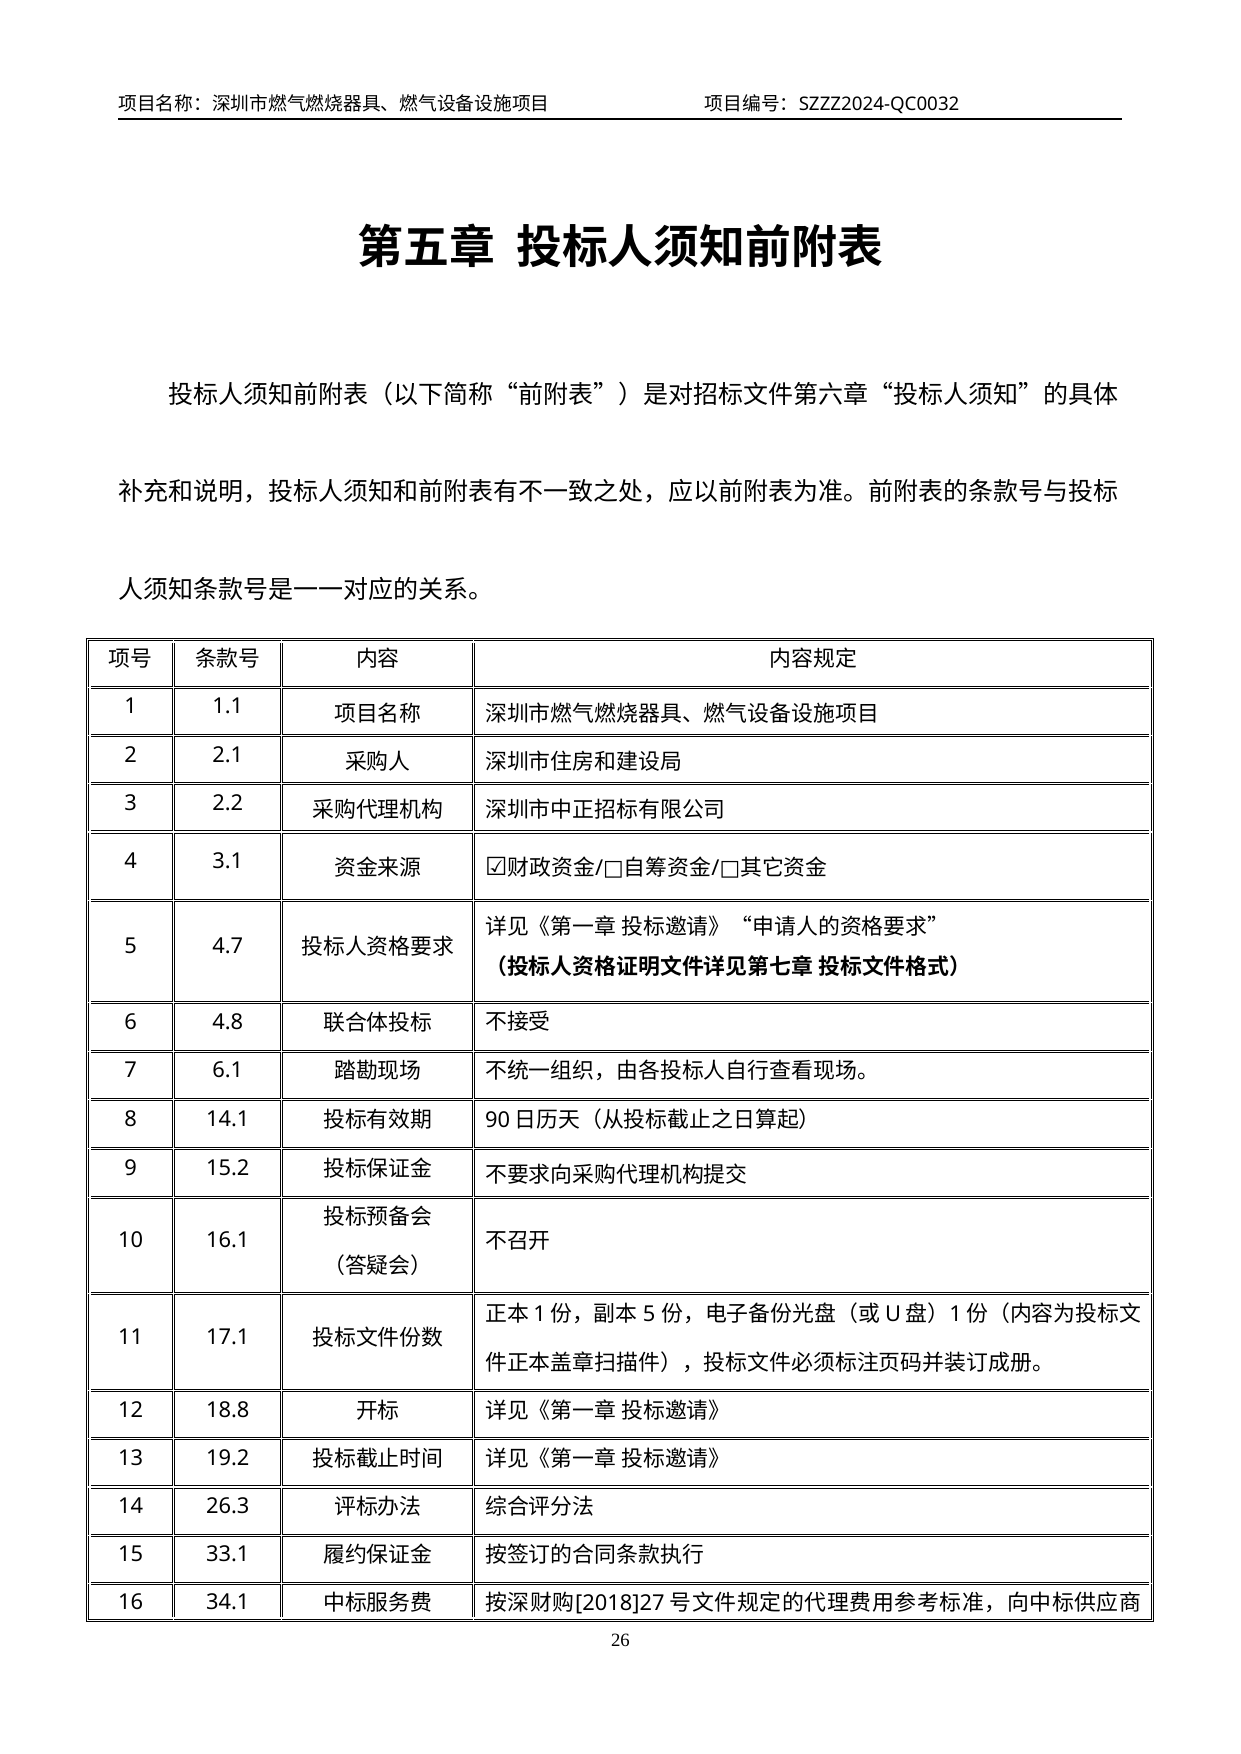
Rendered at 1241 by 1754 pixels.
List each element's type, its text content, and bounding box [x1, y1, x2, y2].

table_cell 深圳市住房和建设局 [474, 734, 1153, 782]
table_cell 投标文件份数 [283, 1295, 472, 1389]
table_cell 14.1 [175, 1101, 280, 1147]
table_cell 15.2 [175, 1150, 280, 1196]
table_cell 按签订的合同条款执行 [475, 1534, 1151, 1582]
table_cell 2 [88, 734, 173, 782]
table_cell 8 [88, 1098, 173, 1147]
table_cell 采购人 [283, 737, 472, 782]
table_cell 投标截止时间 [283, 1440, 472, 1485]
table_cell 10 [89, 1196, 172, 1292]
table_cell 90日历天（从投标截止之日算起） [474, 1098, 1153, 1147]
table_cell 中标服务费 [282, 1582, 474, 1619]
table_cell 6.1 [175, 1053, 280, 1098]
table_cell 12 [88, 1389, 173, 1437]
table_cell 1 [88, 686, 173, 734]
table_cell 资金来源 [283, 834, 472, 898]
table_cell 采购代理机构 [283, 785, 472, 830]
table_cell 9 [88, 1147, 173, 1196]
table_header 条款号 [174, 639, 282, 686]
table_cell 11 [88, 1292, 173, 1389]
table_cell 16.1 [175, 1199, 280, 1292]
table_cell 深圳市燃气燃烧器具、燃气设备设施项目 [474, 686, 1153, 734]
table_cell 评标办法 [283, 1489, 472, 1533]
table_cell 不召开 [475, 1196, 1151, 1292]
table_cell 6 [89, 1001, 172, 1049]
table_cell 5 [89, 899, 172, 1001]
table_cell 项目名称 [283, 689, 472, 734]
table_cell 履约保证金 [283, 1537, 472, 1582]
subtitle 第五章 投标人须知前附表 [118, 195, 1122, 292]
table_cell 19.2 [175, 1440, 280, 1485]
table_cell 18.8 [175, 1392, 280, 1437]
table_cell 投标保证金 [283, 1150, 472, 1196]
table_cell 不接受 [475, 1001, 1151, 1049]
table_cell 开标 [283, 1392, 472, 1437]
table_cell 3.1 [175, 834, 280, 898]
table_header 内容 [282, 639, 474, 686]
table_cell 深圳市中正招标有限公司 [474, 782, 1153, 830]
table_cell 7 [89, 1050, 172, 1098]
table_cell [474, 1582, 1151, 1619]
table_cell 踏勘现场 [283, 1053, 472, 1098]
text 投标人须知前附表（以下简称“前附表”）是对招标文件第六章“投标人须知”的具体补充和说明，投标人须知和前附表有不一致之处，应以前附表为准。前附表的条款号与投标人须知条款号是一一对应的关系。 [118, 360, 1122, 620]
table_cell 投标预备会 （答疑会） [283, 1199, 472, 1292]
table_cell 33.1 [175, 1537, 280, 1582]
table_cell 4 [88, 830, 173, 898]
table_cell 13 [88, 1437, 173, 1485]
table_cell 34.1 [174, 1582, 282, 1619]
table_cell ☑财政资金/□自筹资金/□其它资金 [474, 830, 1153, 898]
table_cell 14 [88, 1485, 173, 1533]
table_cell 详见《第一章 投标邀请》 [474, 1389, 1153, 1437]
table_cell 3 [88, 782, 173, 830]
table_cell 2.2 [175, 785, 280, 830]
table_cell 投标有效期 [283, 1101, 472, 1147]
table_cell 详见《第一章 投标邀请》“申请人的资格要求” （投标人资格证明文件详见第七章 投标文件格式） [475, 899, 1151, 1001]
table_cell 17.1 [175, 1295, 280, 1389]
table_cell 16 [89, 1582, 173, 1619]
table_cell 详见《第一章 投标邀请》 [474, 1437, 1153, 1485]
table_cell 26.3 [175, 1489, 280, 1533]
table_cell 4.8 [175, 1004, 280, 1049]
table_cell 不统一组织，由各投标人自行查看现场。 [475, 1050, 1151, 1098]
table_cell 正本1份，副本 5 份，电子备份光盘（或U盘）1份（内容为投标文件正本盖章扫描件），投标文件必须标注页码并装订成册。 [474, 1292, 1153, 1389]
table_cell 联合体投标 [283, 1004, 472, 1049]
table_cell 综合评分法 [474, 1485, 1153, 1533]
table_cell 2.1 [175, 737, 280, 782]
table_cell 不要求向采购代理机构提交 [474, 1147, 1153, 1196]
table_header 项号 [89, 641, 173, 686]
table_cell 投标人资格要求 [283, 902, 472, 1001]
table_cell 15 [89, 1534, 172, 1582]
table_header 内容规定 [474, 641, 1151, 686]
table_cell 4.7 [175, 902, 280, 1001]
table_cell 1.1 [175, 689, 280, 734]
